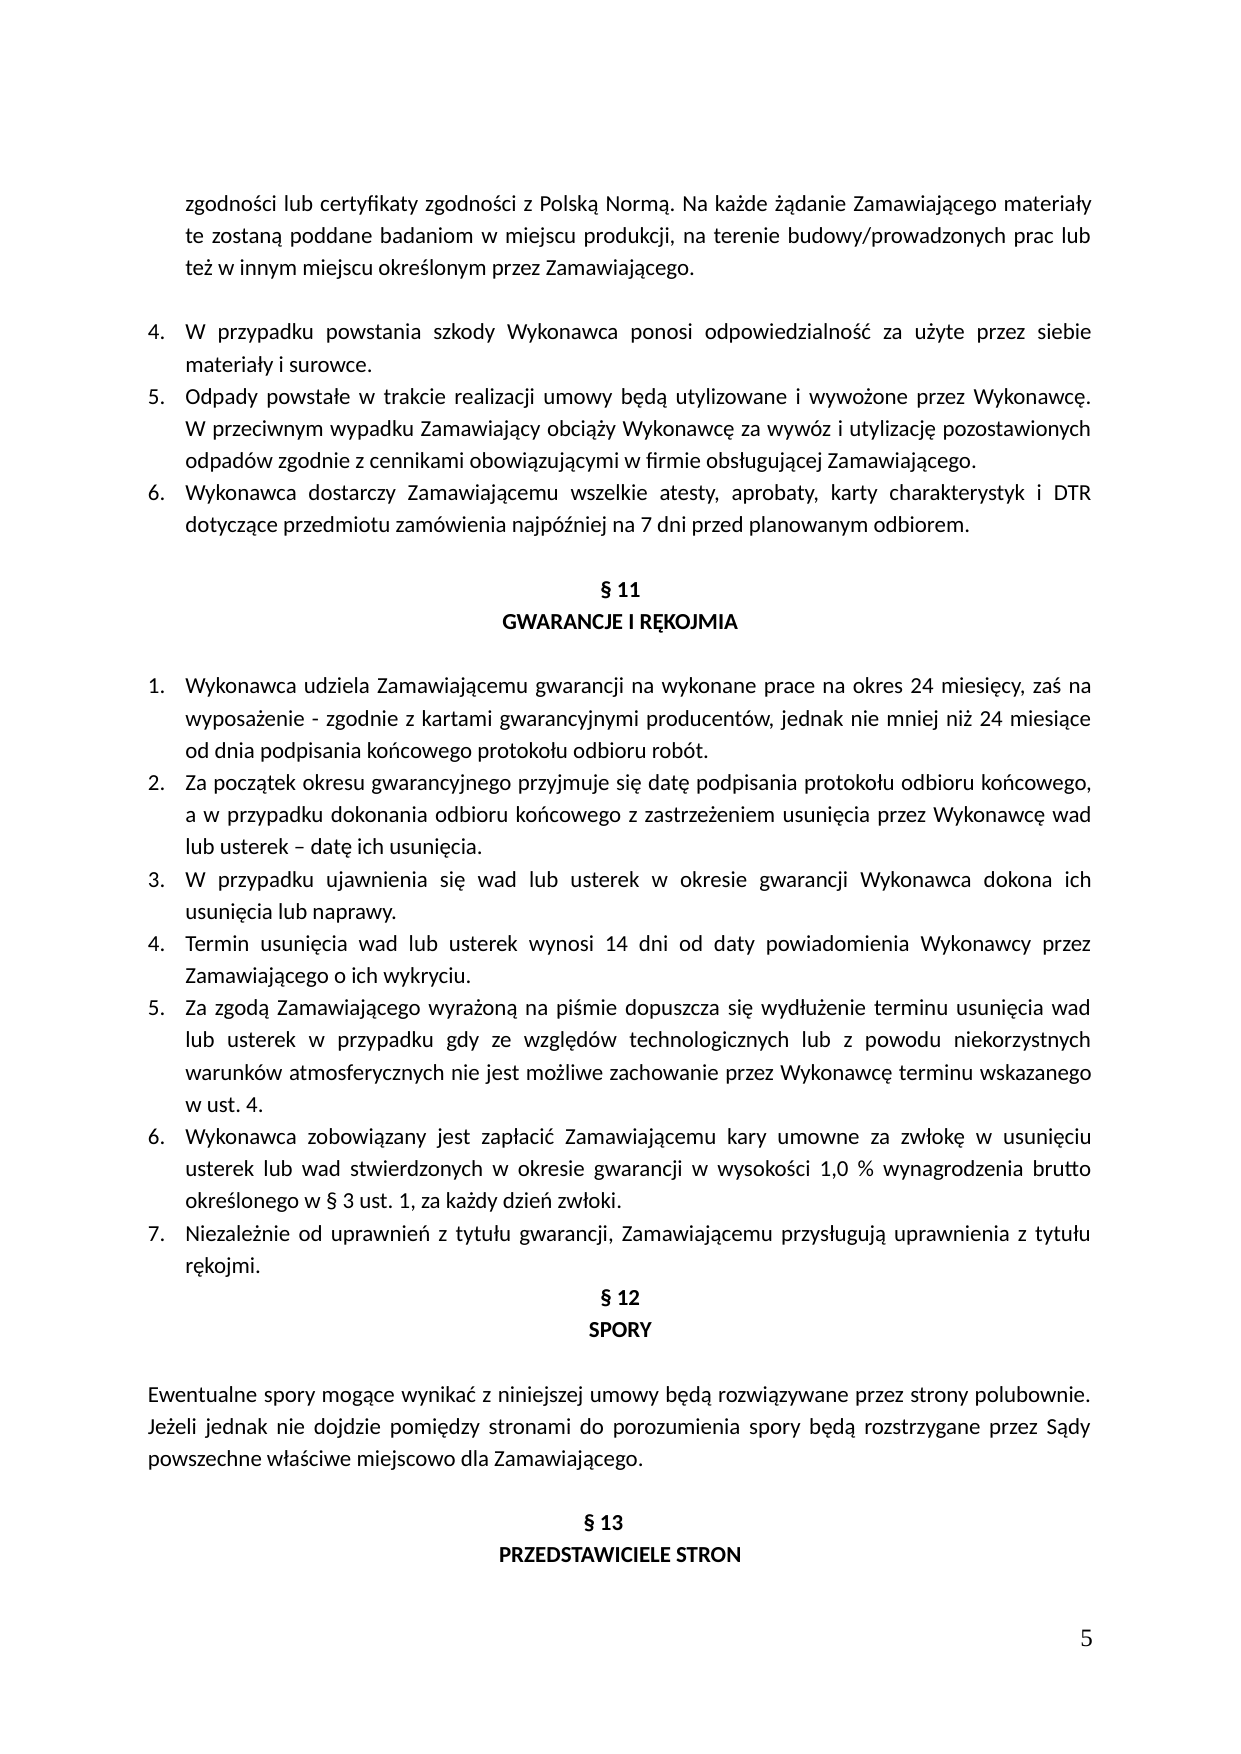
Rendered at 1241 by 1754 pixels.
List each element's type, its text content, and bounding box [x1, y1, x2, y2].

text SPORY [148, 1315, 1093, 1343]
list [148, 189, 1093, 281]
list Wykonawca udziela Zamawiającemu gwarancji na wykonane prace na okres 24 miesięcy, zaś na wyposażenie - zgodnie z kartami gwarancyjnymi producentów, jednak nie mniej niż 24 miesiące od dnia podpisania końcowego protokołu odbioru robót. [148, 672, 1093, 764]
list Wykonawca zobowiązany jest zapłacić Zamawiającemu kary umowne za zwłokę w usunięciu usterek lub wad stwierdzonych w okresie gwarancji w wysokości 1,0 % wynagrodzenia brutto określonego w § 3 ust. 1, za każdy dzień zwłoki. [148, 1122, 1093, 1214]
text § 11 [148, 575, 1093, 603]
list Wykonawca dostarczy Zamawiającemu wszelkie atesty, aprobaty, karty charakterystyk i DTR dotyczące przedmiotu zamówienia najpóźniej na 7 dni przed planowanym odbiorem. [148, 478, 1093, 539]
list Odpady powstałe w trakcie realizacji umowy będą utylizowane i wywożone przez Wykonawcę. W przeciwnym wypadku Zamawiający obciąży Wykonawcę za wywóz i utylizację pozostawionych odpadów zgodnie z cennikami obowiązującymi w firmie obsługującej Zamawiającego. [148, 382, 1093, 474]
list W przypadku ujawnienia się wad lub usterek w okresie gwarancji Wykonawca dokona ich usunięcia lub naprawy. [148, 865, 1093, 925]
text § 12 [148, 1283, 1093, 1311]
list W przypadku powstania szkody Wykonawca ponosi odpowiedzialność za użyte przez siebie materiały i surowce. [148, 317, 1093, 378]
text PRZEDSTAWICIELE STRON [148, 1541, 1093, 1569]
text § 13 [148, 1508, 1093, 1536]
list Niezależnie od uprawnień z tytułu gwarancji, Zamawiającemu przysługują uprawnienia z tytułu rękojmi. [148, 1219, 1093, 1279]
text GWARANCJE I RĘKOJMIA [148, 607, 1093, 635]
list Za zgodą Zamawiającego wyrażoną na piśmie dopuszcza się wydłużenie terminu usunięcia wad lub usterek w przypadku gdy ze względów technologicznych lub z powodu niekorzystnych warunków atmosferycznych nie jest możliwe zachowanie przez Wykonawcę terminu wskazanego w ust. 4. [148, 993, 1093, 1118]
list Za początek okresu gwarancyjnego przyjmuje się datę podpisania protokołu odbioru końcowego, a w przypadku dokonania odbioru końcowego z zastrzeżeniem usunięcia przez Wykonawcę wad lub usterek – datę ich usunięcia. [148, 768, 1093, 861]
list Termin usunięcia wad lub usterek wynosi 14 dni od daty powiadomienia Wykonawcy przez Zamawiającego o ich wykryciu. [148, 929, 1093, 989]
text Ewentualne spory mogące wynikać z niniejszej umowy będą rozwiązywane przez strony polubownie. Jeżeli jednak nie dojdzie pomiędzy stronami do porozumienia spory będą rozstrzygane przez Sądy powszechne właściwe miejscowo dla Zamawiającego. [148, 1380, 1093, 1472]
